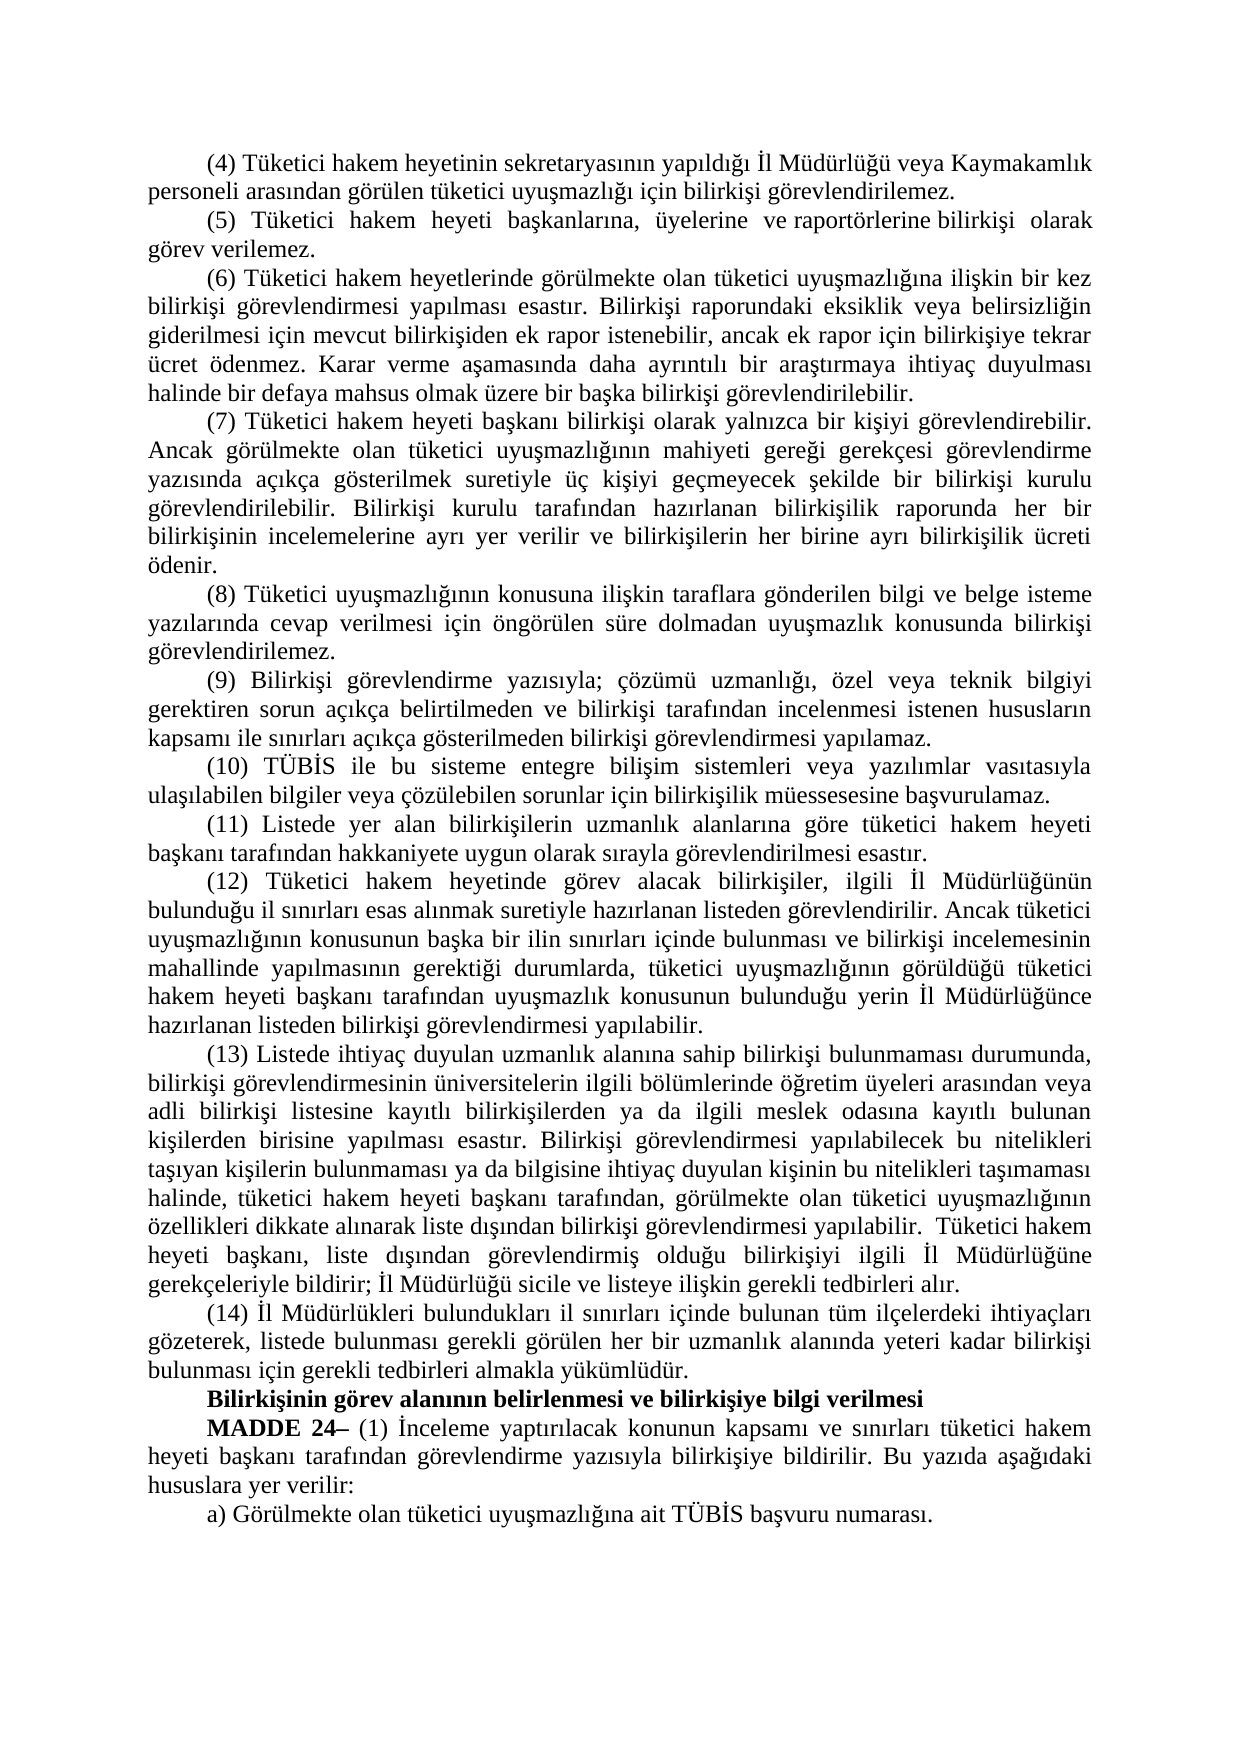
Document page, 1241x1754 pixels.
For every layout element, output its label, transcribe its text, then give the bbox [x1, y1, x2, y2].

text (11) Listede yer alan bilirkişilerin uzmanlık alanlarına göre tüketici hakem heyeti başkanı tarafından hakkaniyete uygun olarak sırayla görevlendirilmesi esastır. [148, 809, 1093, 866]
text (5) Tüketici hakem heyeti başkanlarına, üyelerine ve raportörlerine bilirkişi olarak görev verilemez. [148, 205, 1093, 263]
text (9) Bilirkişi görevlendirme yazısıyla; çözümü uzmanlığı, özel veya teknik bilgiyi gerektiren sorun açıkça belirtilmeden ve bilirkişi tarafından incelenmesi istenen hususların kapsamı ile sınırları açıkça gösterilmeden bilirkişi görevlendirmesi yapılamaz. [148, 665, 1093, 751]
text (6) Tüketici hakem heyetlerinde görülmekte olan tüketici uyuşmazlığına ilişkin bir kez bilirkişi görevlendirmesi yapılması esastır. Bilirkişi raporundaki eksiklik veya belirsizliğin giderilmesi için mevcut bilirkişiden ek rapor istenebilir, ancak ek rapor için bilirkişiye tekrar ücret ödenmez. Karar verme aşamasında daha ayrıntılı bir araştırmaya ihtiyaç duyulması halinde bir defaya mahsus olmak üzere bir başka bilirkişi görevlendirilebilir. [148, 263, 1093, 406]
text (14) İl Müdürlükleri bulundukları il sınırları içinde bulunan tüm ilçelerdeki ihtiyaçları gözeterek, listede bulunması gerekli görülen her bir uzmanlık alanında yeteri kadar bilirkişi bulunması için gerekli tedbirleri almakla yükümlüdür. [148, 1298, 1093, 1384]
text (10) TÜBİS ile bu sisteme entegre bilişim sistemleri veya yazılımlar vasıtasıyla ulaşılabilen bilgiler veya çözülebilen sorunlar için bilirkişilik müessesesine başvurulamaz. [148, 751, 1093, 809]
text (13) Listede ihtiyaç duyulan uzmanlık alanına sahip bilirkişi bulunmaması durumunda, bilirkişi görevlendirmesinin üniversitelerin ilgili bölümlerinde öğretim üyeleri arasından veya adli bilirkişi listesine kayıtlı bilirkişilerden ya da ilgili meslek odasına kayıtlı bulunan kişilerden birisine yapılması esastır. Bilirkişi görevlendirmesi yapılabilecek bu nitelikleri taşıyan kişilerin bulunmaması ya da bilgisine ihtiyaç duyulan kişinin bu nitelikleri taşımaması halinde, tüketici hakem heyeti başkanı tarafından, görülmekte olan tüketici uyuşmazlığının özellikleri dikkate alınarak liste dışından bilirkişi görevlendirmesi yapılabilir. Tüketici hakem heyeti başkanı, liste dışından görevlendirmiş olduğu bilirkişiyi ilgili İl Müdürlüğüne gerekçeleriyle bildirir; İl Müdürlüğü sicile ve listeye ilişkin gerekli tedbirleri alır. [148, 1039, 1093, 1298]
text Bilirkişinin görev alanının belirlenmesi ve bilirkişiye bilgi verilmesi [148, 1384, 1093, 1413]
text (8) Tüketici uyuşmazlığının konusuna ilişkin taraflara gönderilen bilgi ve belge isteme yazılarında cevap verilmesi için öngörülen süre dolmadan uyuşmazlık konusunda bilirkişi görevlendirilemez. [148, 579, 1093, 665]
text (7) Tüketici hakem heyeti başkanı bilirkişi olarak yalnızca bir kişiyi görevlendirebilir. Ancak görülmekte olan tüketici uyuşmazlığının mahiyeti gereği gerekçesi görevlendirme yazısında açıkça gösterilmek suretiyle üç kişiyi geçmeyecek şekilde bir bilirkişi kurulu görevlendirilebilir. Bilirkişi kurulu tarafından hazırlanan bilirkişilik raporunda her bir bilirkişinin incelemelerine ayrı yer verilir ve bilirkişilerin her birine ayrı bilirkişilik ücreti ödenir. [148, 406, 1093, 579]
text MADDE 24– (1) İnceleme yaptırılacak konunun kapsamı ve sınırları tüketici hakem heyeti başkanı tarafından görevlendirme yazısıyla bilirkişiye bildirilir. Bu yazıda aşağıdaki hususlara yer verilir: [148, 1413, 1093, 1499]
text a) Görülmekte olan tüketici uyuşmazlığına ait TÜBİS başvuru numarası. [148, 1499, 1093, 1528]
text (4) Tüketici hakem heyetinin sekretaryasının yapıldığı İl Müdürlüğü veya Kaymakamlık personeli arasından görülen tüketici uyuşmazlığı için bilirkişi görevlendirilemez. [148, 148, 1093, 205]
text (12) Tüketici hakem heyetinde görev alacak bilirkişiler, ilgili İl Müdürlüğünün bulunduğu il sınırları esas alınmak suretiyle hazırlanan listeden görevlendirilir. Ancak tüketici uyuşmazlığının konusunun başka bir ilin sınırları içinde bulunması ve bilirkişi incelemesinin mahallinde yapılmasının gerektiği durumlarda, tüketici uyuşmazlığının görüldüğü tüketici hakem heyeti başkanı tarafından uyuşmazlık konusunun bulunduğu yerin İl Müdürlüğünce hazırlanan listeden bilirkişi görevlendirmesi yapılabilir. [148, 866, 1093, 1039]
